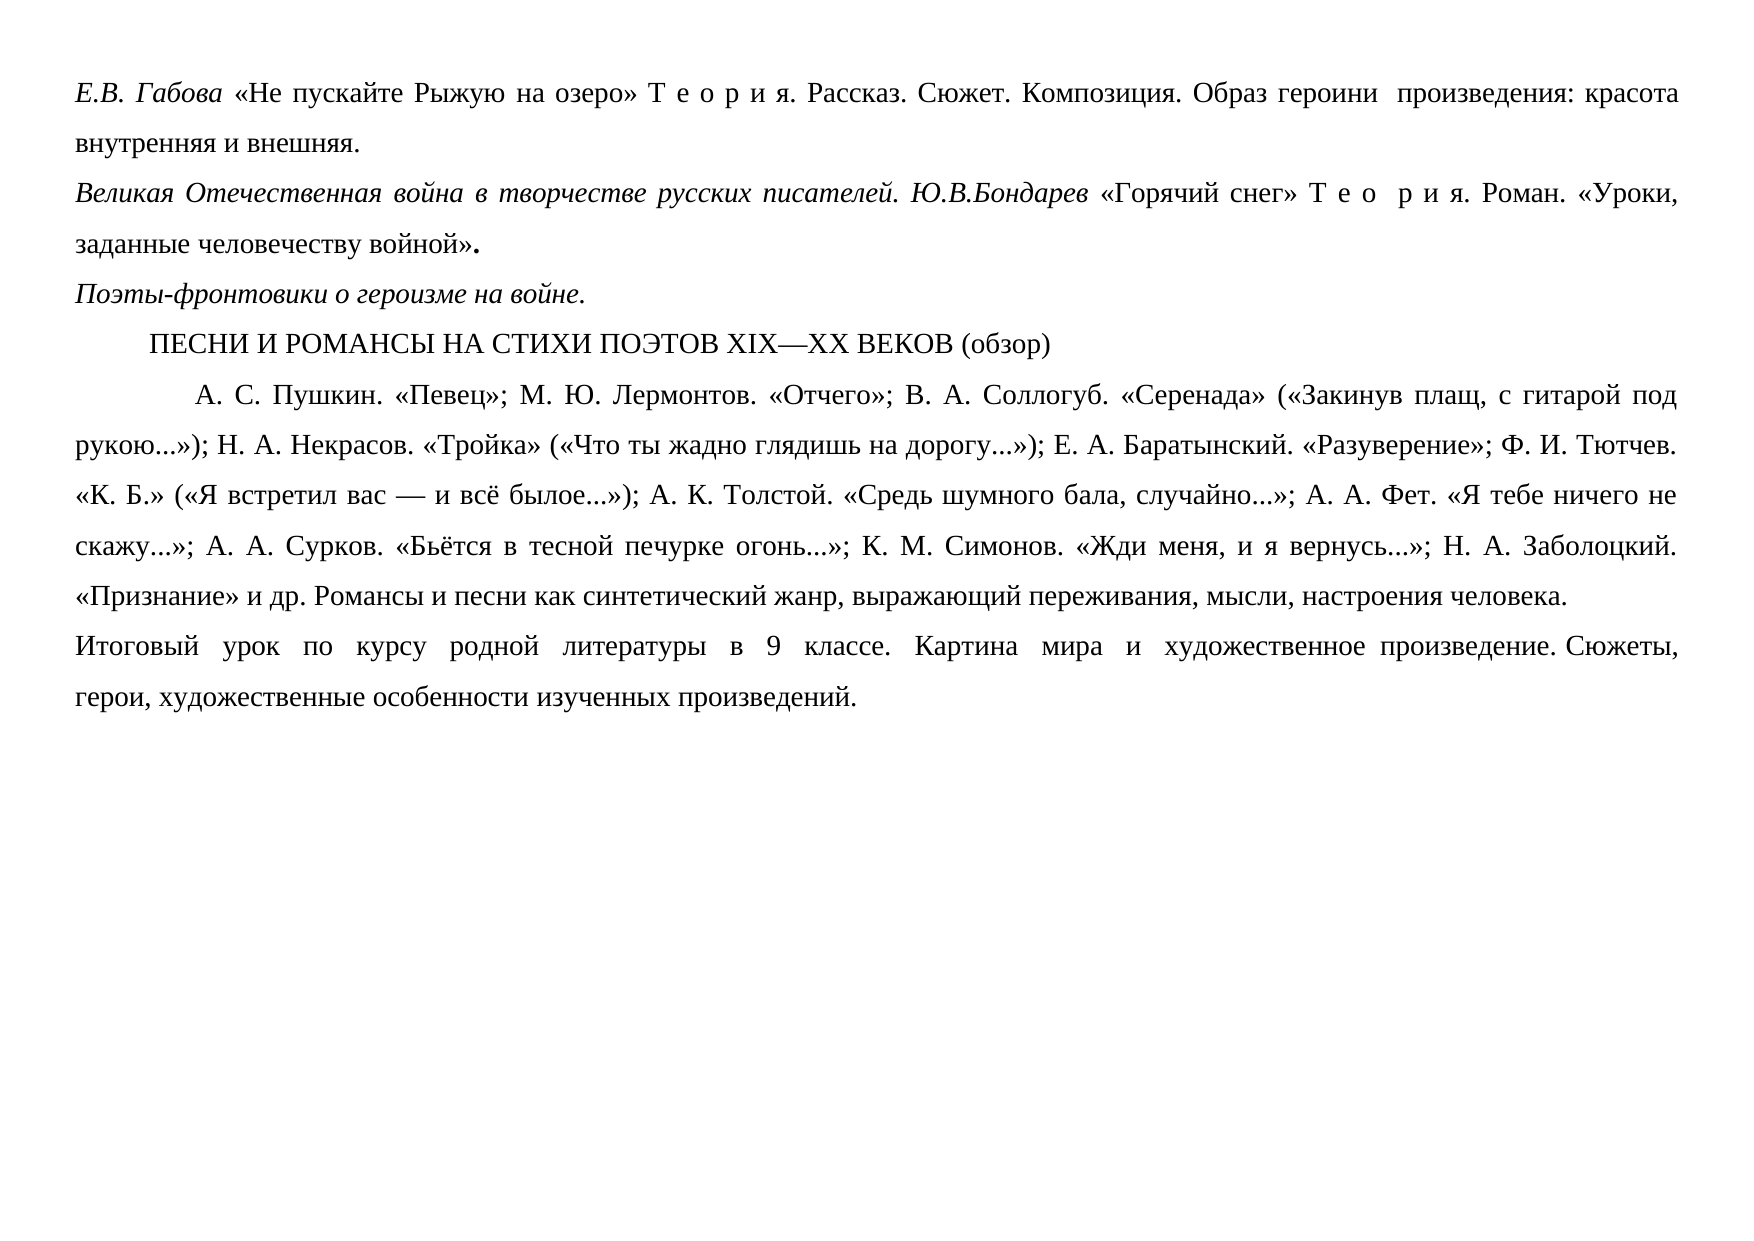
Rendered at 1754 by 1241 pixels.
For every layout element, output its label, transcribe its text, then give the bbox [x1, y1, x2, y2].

text А. С. Пушкин. «Певец»; М. Ю. Лермонтов. «Отчего»; В. А. Соллогуб. «Серенада» («Закинув плащ, с гитарой под рукою...»); Н. А. Некрасов. «Тройка» («Что ты жадно глядишь на дорогу...»); Е. А. Баратынский. «Разуверение»; Ф. И. Тютчев. «К. Б.» («Я встретил вас — и всё былое...»); А. К. Толстой. «Средь шумного бала, случайно...»; А. А. Фет. «Я тебе ничего не скажу...»; А. А. Сурков. «Бьётся в тесной печурке огонь...»; К. М. Симонов. «Жди меня, и я вернусь...»; Н. А. Заболоцкий. «Признание» и др. Романсы и песни как синтетический жанр, выражающий переживания, мысли, настроения человека. [75, 377, 1679, 612]
text ПЕСНИ И РОМАНСЫ НА СТИХИ ПОЭТОВ XIX—XX ВЕКОВ (обзор) [75, 327, 1679, 360]
text Итоговый урок по курсу родной литературы в 9 классе. Картина мира и художественное произведение. Сюжеты, герои, художественные особенности изученных произведений. [75, 628, 1679, 712]
text Великая Отечественная война в творчестве русских писателей. Ю.В.Бондарев «Горячий снег» Т е о р и я. Роман. «Уроки, заданные человечеству войной». [75, 176, 1679, 259]
text Поэты-фронтовики о героизме на войне. [75, 276, 1679, 310]
text Е.В. Габова «Не пускайте Рыжую на озеро» Т е о р и я. Рассказ. Сюжет. Композиция. Образ героини произведения: красота внутренняя и внешняя. [75, 75, 1679, 159]
